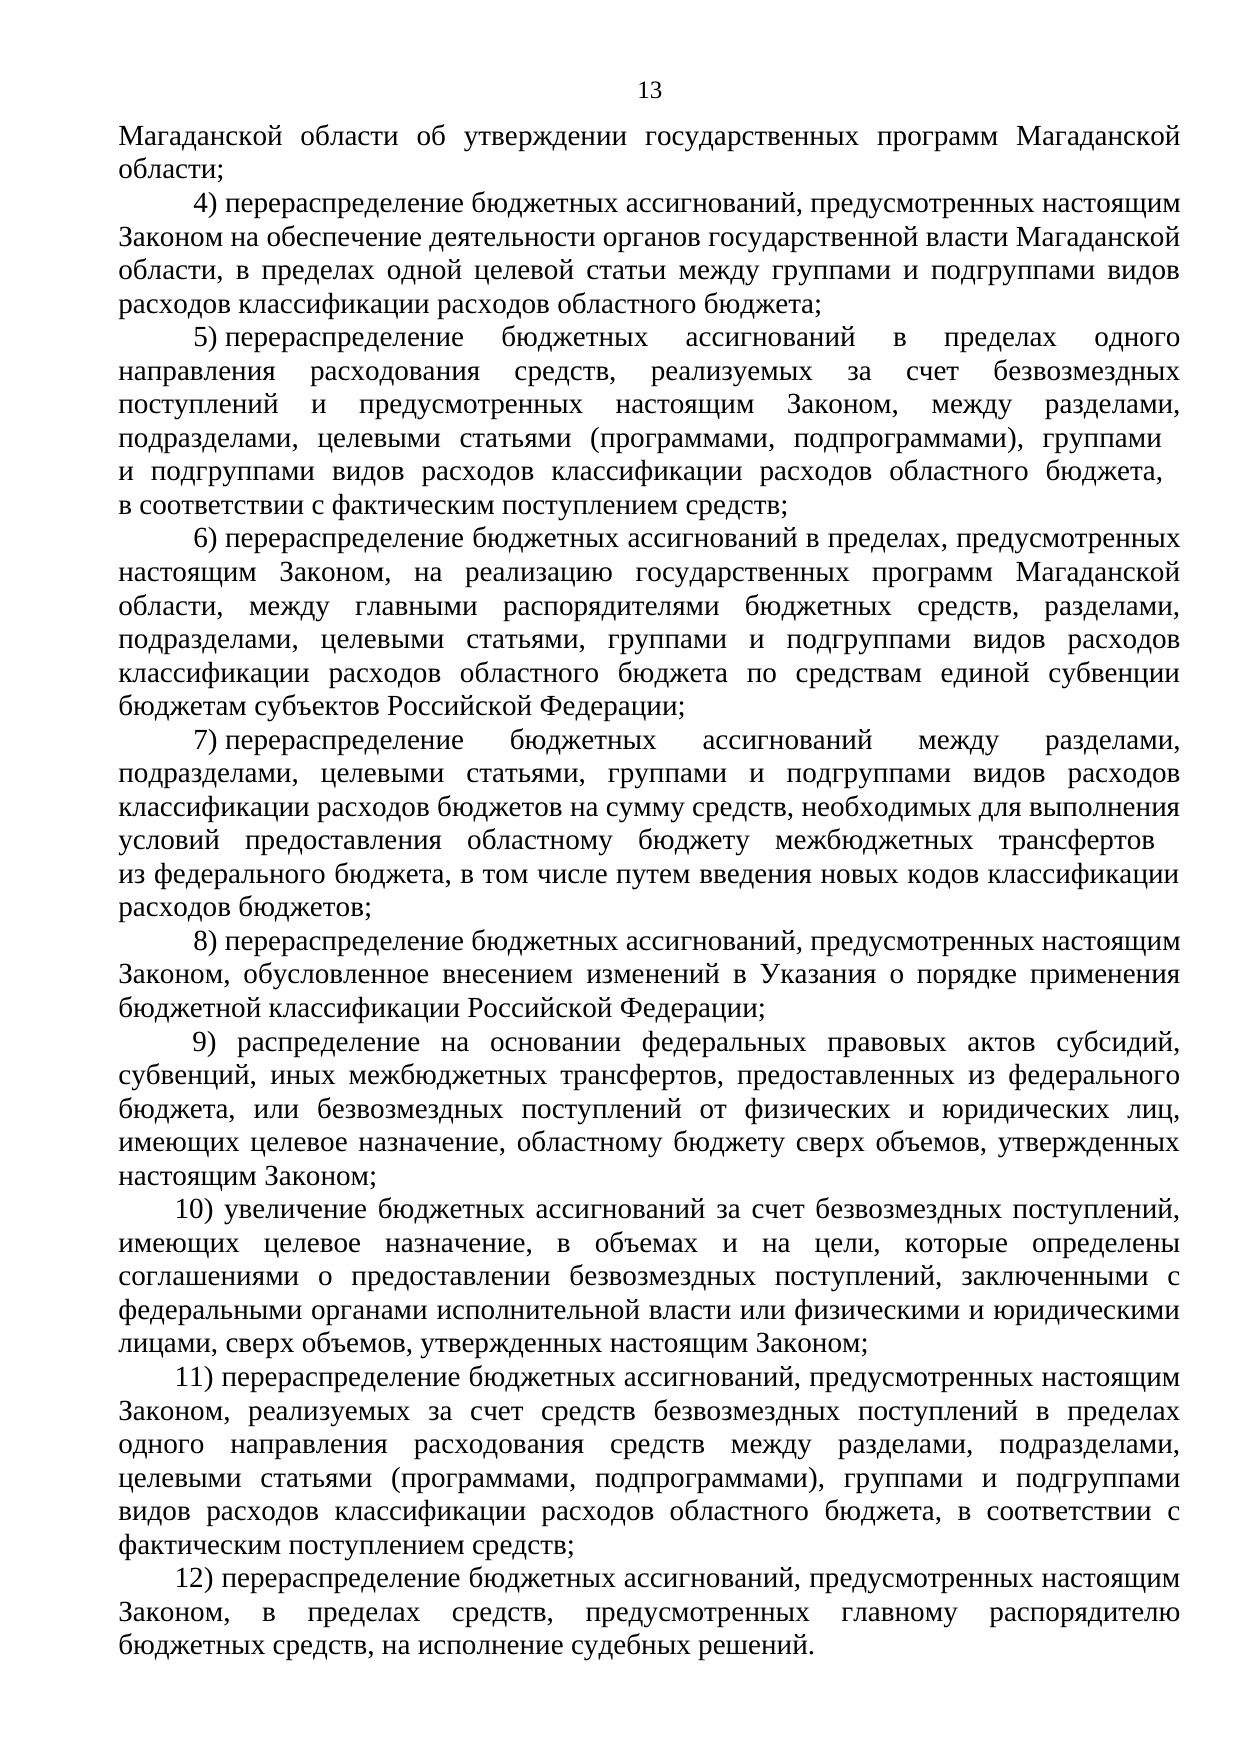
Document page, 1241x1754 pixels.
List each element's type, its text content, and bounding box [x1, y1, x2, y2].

text 4) перераспределение бюджетных ассигнований, предусмотренных настоящим Законом на обеспечение деятельности органов государственной власти Магаданской области, в пределах одной целевой статьи между группами и подгруппами видов расходов классификации расходов областного бюджета; [118, 185, 1181, 319]
text 12) перераспределение бюджетных ассигнований, предусмотренных настоящим Законом, в пределах средств, предусмотренных главному распорядителю бюджетных средств, на исполнение судебных решений. [118, 1560, 1181, 1661]
text 10) увеличение бюджетных ассигнований за счет безвозмездных поступлений, имеющих целевое назначение, в объемах и на цели, которые определены соглашениями о предоставлении безвозмездных поступлений, заключенными с федеральными органами исполнительной власти или физическими и юридическими лицами, сверх объемов, утвержденных настоящим Законом; [118, 1191, 1181, 1359]
text 8) перераспределение бюджетных ассигнований, предусмотренных настоящим Законом, обусловленное внесением изменений в Указания о порядке применения бюджетной классификации Российской Федерации; [118, 923, 1181, 1024]
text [118, 118, 1181, 185]
text 9) распределение на основании федеральных правовых актов субсидий, субвенций, иных межбюджетных трансфертов, предоставленных из федерального бюджета, или безвозмездных поступлений от физических и юридических лиц, имеющих целевое назначение, областному бюджету сверх объемов, утвержденных настоящим Законом; [118, 1024, 1181, 1191]
text 6) перераспределение бюджетных ассигнований в пределах, предусмотренных настоящим Законом, на реализацию государственных программ Магаданской области, между главными распорядителями бюджетных средств, разделами, подразделами, целевыми статьями, группами и подгруппами видов расходов классификации расходов областного бюджета по средствам единой субвенции бюджетам субъектов Российской Федерации; [118, 521, 1181, 722]
text 7) перераспределение бюджетных ассигнований между разделами, подразделами, целевыми статьями, группами и подгруппами видов расходов классификации расходов бюджетов на сумму средств, необходимых для выполнения условий предоставления областному бюджету межбюджетных трансфертов из федерального бюджета, в том числе путем введения новых кодов классификации расходов бюджетов; [118, 722, 1181, 923]
text 5) перераспределение бюджетных ассигнований в пределах одного направления расходования средств, реализуемых за счет безвозмездных поступлений и предусмотренных настоящим Законом, между разделами, подразделами, целевыми статьями (программами, подпрограммами), группами и подгруппами видов расходов классификации расходов областного бюджета, в соответствии с фактическим поступлением средств; [118, 319, 1181, 521]
text 11) перераспределение бюджетных ассигнований, предусмотренных настоящим Законом, реализуемых за счет средств безвозмездных поступлений в пределах одного направления расходования средств между разделами, подразделами, целевыми статьями (программами, подпрограммами), группами и подгруппами видов расходов классификации расходов областного бюджета, в соответствии с фактическим поступлением средств; [118, 1359, 1181, 1560]
